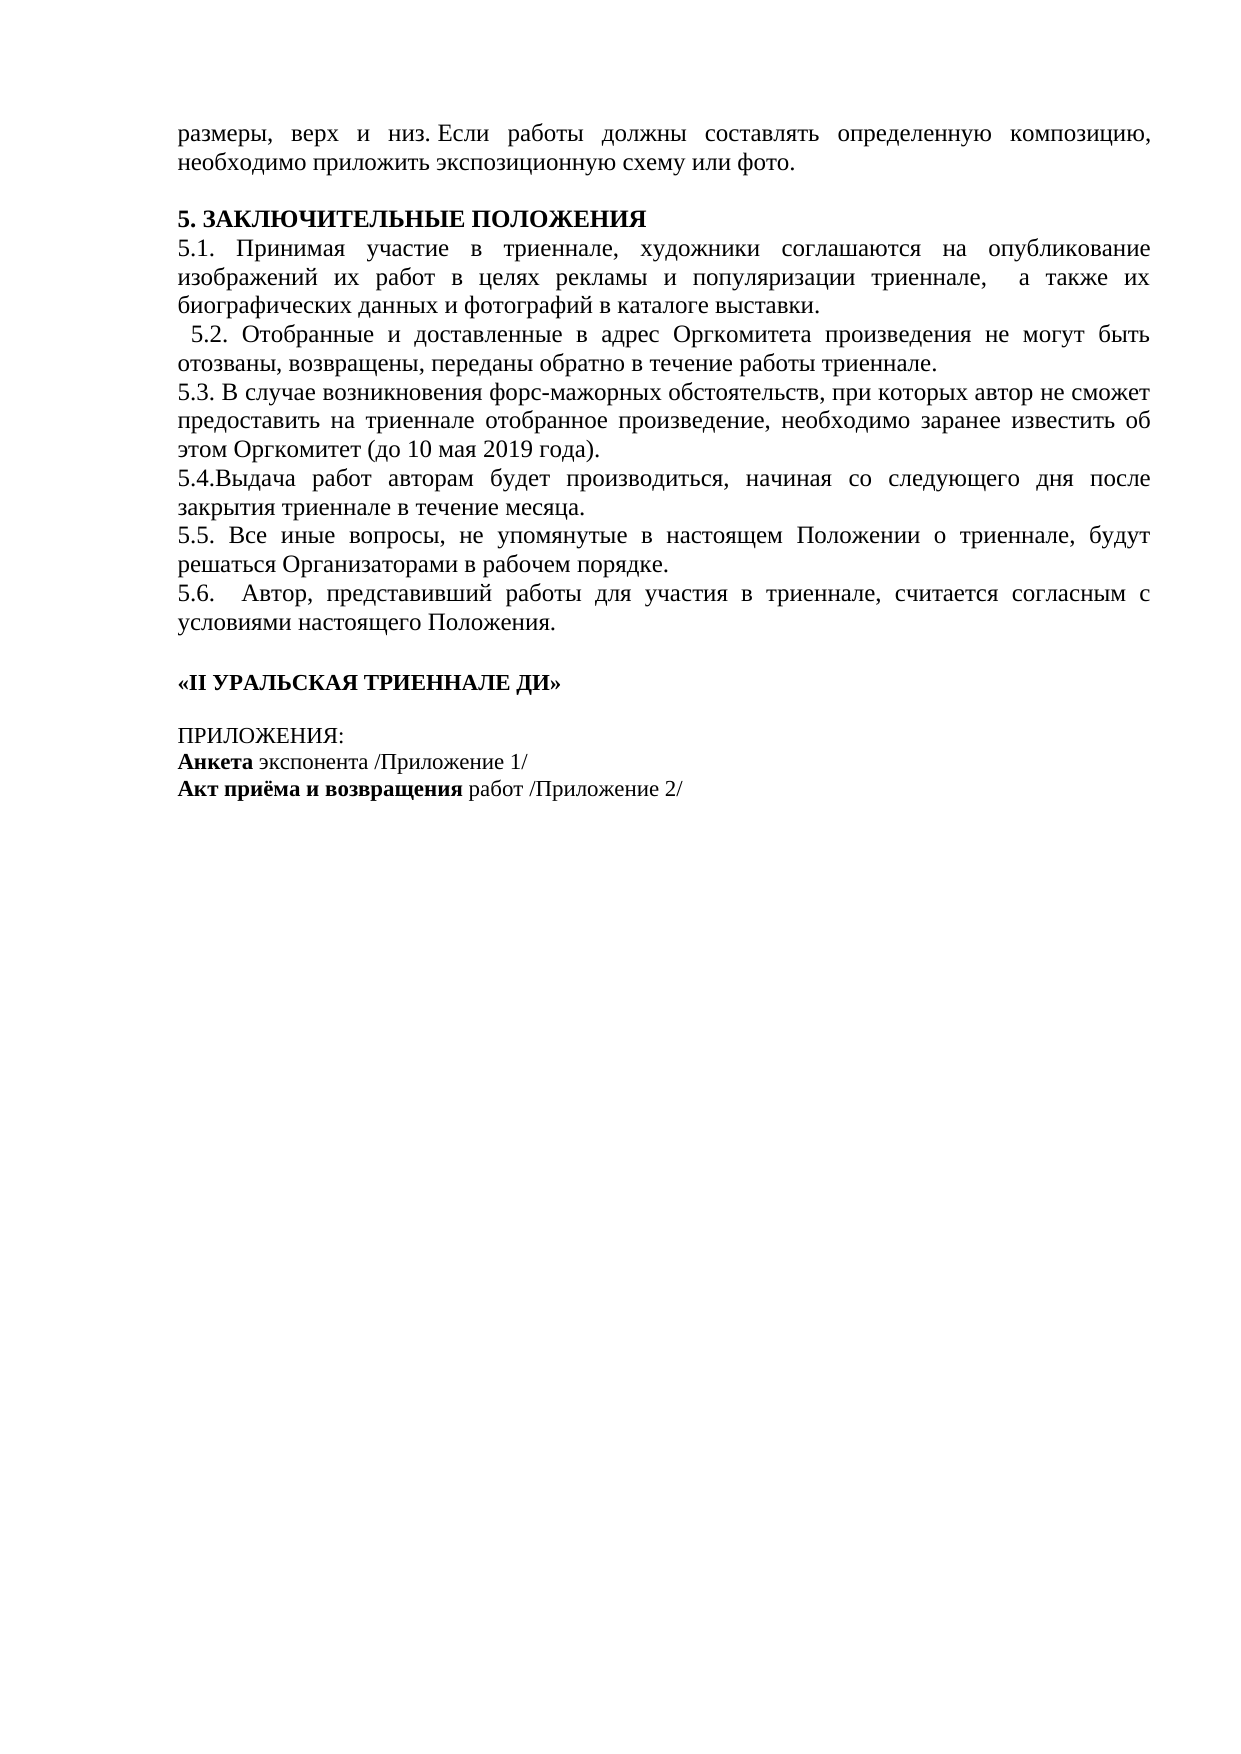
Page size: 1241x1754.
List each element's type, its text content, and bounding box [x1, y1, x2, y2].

text 5.3. В случае возникновения форс-мажорных обстоятельств, при которых автор не сможет предоставить на триеннале отобранное произведение, необходимо заранее известить об этом Оргкомитет (до 10 мая 2019 года). [177, 377, 1152, 463]
text Анкета экспонента /Приложение 1/ [177, 748, 1152, 774]
text ПРИЛОЖЕНИЯ: [177, 722, 1152, 748]
text 5.2. Отобранные и доставленные в адрес Оргкомитета произведения не могут быть отозваны, возвращены, переданы обратно в течение работы триеннале. [177, 319, 1152, 377]
text 5.5. Все иные вопросы, не упомянутые в настоящем Положении о триеннале, будут решаться Организаторами в рабочем порядке. [177, 521, 1152, 578]
text 5.1. Принимая участие в триеннале, художники соглашаются на опубликование изображений их работ в целях рекламы и популяризации триеннале, а также их биографических данных и фотографий в каталоге выставки. [177, 233, 1152, 319]
text «II УРАЛЬСКАЯ ТРИЕННАЛЕ ДИ» [177, 669, 1152, 696]
text 5.4.Выдача работ авторам будет производиться, начиная со следующего дня после закрытия триеннале в течение месяца. [177, 463, 1152, 521]
text 5. ЗАКЛЮЧИТЕЛЬНЫЕ ПОЛОЖЕНИЯ [177, 204, 1152, 233]
text 5.6. Автор, представивший работы для участия в триеннале, считается согласным с условиями настоящего Положения. [177, 578, 1152, 636]
text Акт приёма и возвращения работ /Приложение 2/ [177, 774, 1152, 801]
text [177, 118, 1152, 176]
